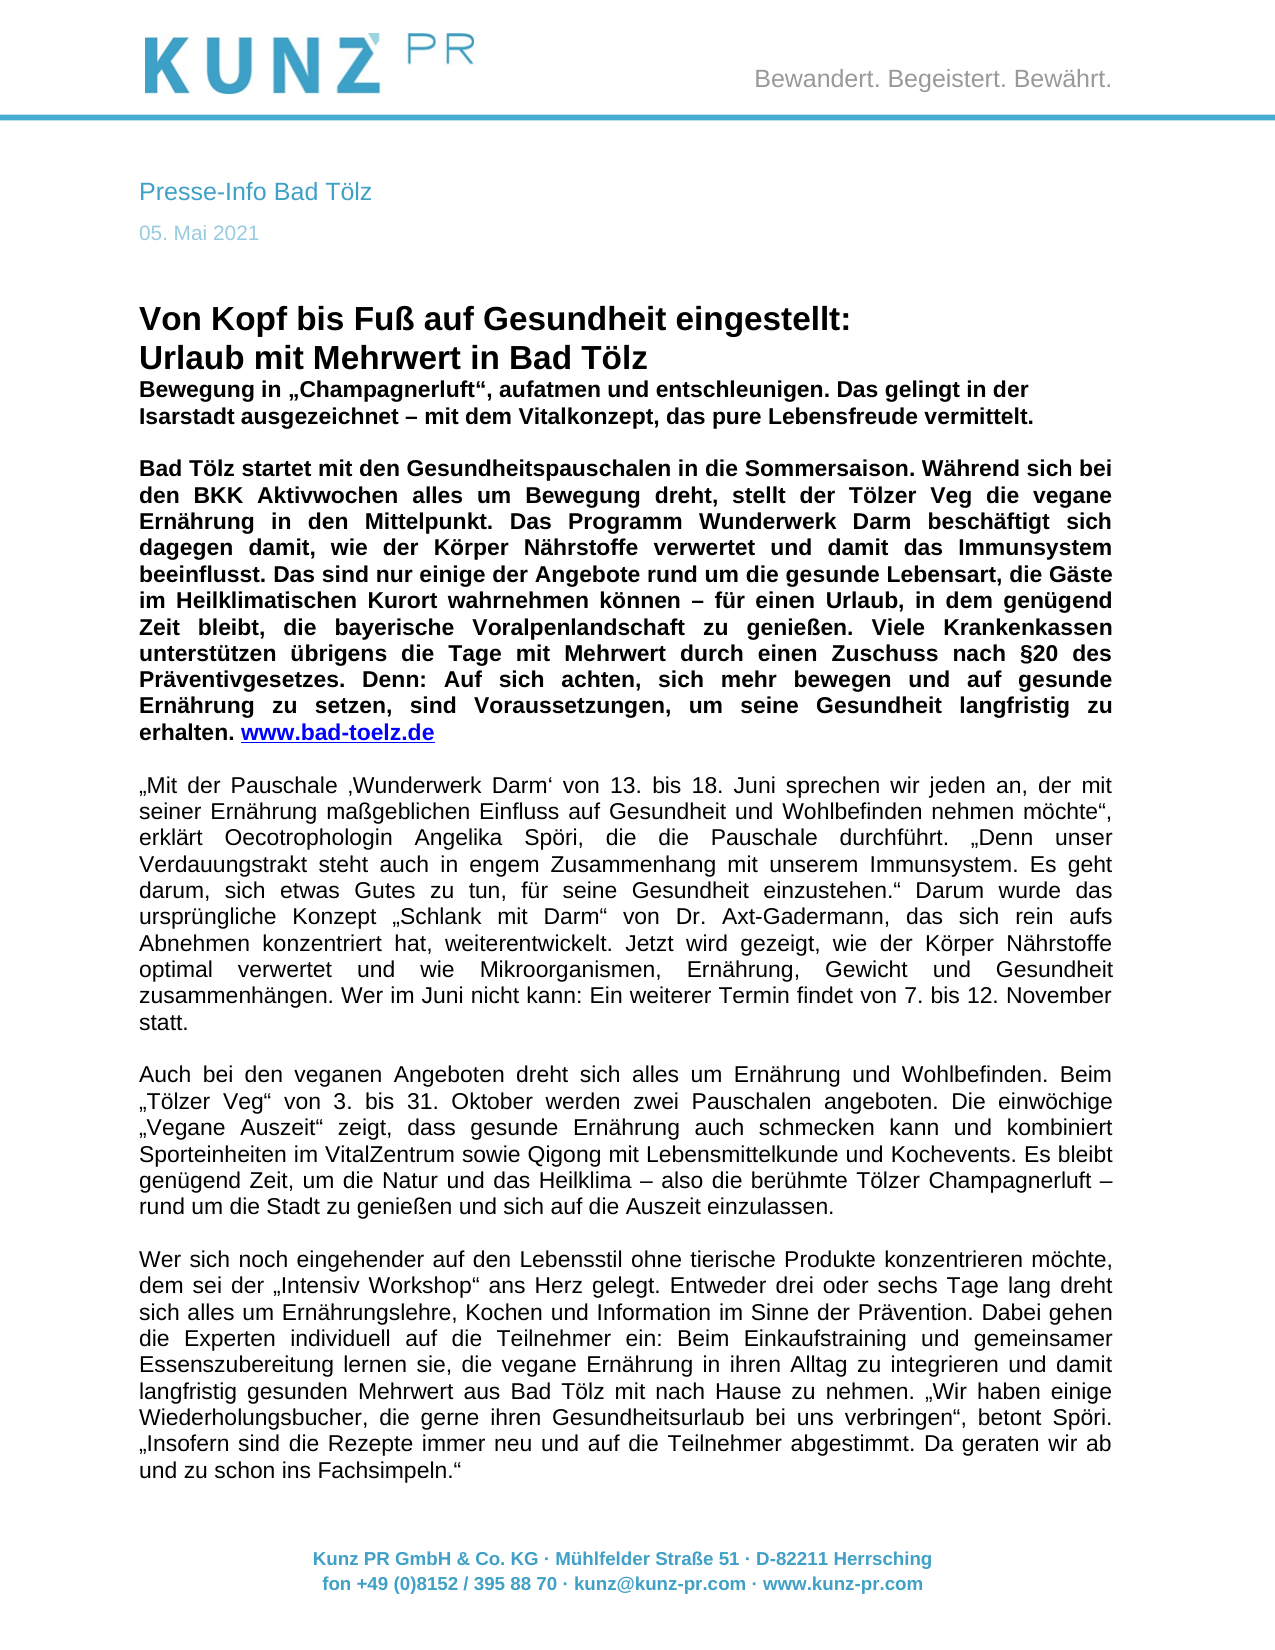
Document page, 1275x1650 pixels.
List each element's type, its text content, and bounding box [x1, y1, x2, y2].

text Presse-Info Bad Tölz [64, 177, 1113, 206]
text Von Kopf bis Fuß auf Gesundheit eingestellt: Urlaub mit Mehrwert in Bad Tölz [139, 299, 1113, 376]
text Bad Tölz startet mit den Gesundheitspauschalen in die Sommersaison. Während sich bei den BKK Aktivwochen alles um Bewegung dreht, stellt der Tölzer Veg die vegane Ernährung in den Mittelpunkt. Das Programm Wunderwerk Darm beschäftigt sich dagegen damit, wie der Körper Nährstoffe verwertet und damit das Immunsystem beeinflusst. Das sind nur einige der Angebote rund um die gesunde Lebensart, die Gäste im Heilklimatischen Kurort wahrnehmen können – für einen Urlaub, in dem genügend Zeit bleibt, die bayerische Voralpenlandschaft zu genießen. Viele Krankenkassen unterstützen übrigens die Tage mit Mehrwert durch einen Zuschuss nach §20 des Präventivgesetzes. Denn: Auf sich achten, sich mehr bewegen und auf gesunde Ernährung zu setzen, sind Voraussetzungen, um seine Gesundheit langfristig zu erhalten. www.bad-toelz.de [139, 455, 1113, 745]
text Isarstadt ausgezeichnet – mit dem Vitalkonzept, das pure Lebensfreude vermittelt. [139, 403, 1113, 429]
text 05. Mai 2021 [139, 220, 1113, 244]
picture [145, 33, 474, 94]
text „Mit der Pauschale ‚Wunderwerk Darm‘ von 13. bis 18. Juni sprechen wir jeden an, der mit seiner Ernährung maßgeblichen Einfluss auf Gesundheit und Wohlbefinden nehmen möchte“, erklärt Oecotrophologin Angelika Spöri, die die Pauschale durchführt. „Denn unser Verdauungstrakt steht auch in engem Zusammenhang mit unserem Immunsystem. Es geht darum, sich etwas Gutes zu tun, für seine Gesundheit einzustehen.“ Darum wurde das ursprüngliche Konzept „Schlank mit Darm“ von Dr. Axt-Gadermann, das sich rein aufs Abnehmen konzentriert hat, weiterentwickelt. Jetzt wird gezeigt, wie der Körper Nährstoffe optimal verwertet und wie Mikroorganismen, Ernährung, Gewicht und Gesundheit zusammenhängen. Wer im Juni nicht kann: Ein weiterer Termin findet von 7. bis 12. November statt. [139, 772, 1113, 1035]
text Bewegung in „Champagnerluft“, aufatmen und entschleunigen. Das gelingt in der [139, 376, 1113, 403]
text Wer sich noch eingehender auf den Lebensstil ohne tierische Produkte konzentrieren möchte, dem sei der „Intensiv Workshop“ ans Herz gelegt. Entweder drei oder sechs Tage lang dreht sich alles um Ernährungslehre, Kochen und Information im Sinne der Prävention. Dabei gehen die Experten individuell auf die Teilnehmer ein: Beim Einkaufstraining und gemeinsamer Essenszubereitung lernen sie, die vegane Ernährung in ihren Alltag zu integrieren und damit langfristig gesunden Mehrwert aus Bad Tölz mit nach Hause zu nehmen. „Wir haben einige Wiederholungsbucher, die gerne ihren Gesundheitsurlaub bei uns verbringen“, betont Spöri. „Insofern sind die Rezepte immer neu und auf die Teilnehmer abgestimmt. Da geraten wir ab und zu schon ins Fachsimpeln.“ [139, 1246, 1113, 1483]
text Auch bei den veganen Angeboten dreht sich alles um Ernährung und Wohlbefinden. Beim „Tölzer Veg“ von 3. bis 31. Oktober werden zwei Pauschalen angeboten. Die einwöchige „Vegane Auszeit“ zeigt, dass gesunde Ernährung auch schmecken kann und kombiniert Sporteinheiten im VitalZentrum sowie Qigong mit Lebensmittelkunde und Kochevents. Es bleibt genügend Zeit, um die Natur und das Heilklima – also die berühmte Tölzer Champagnerluft – rund um die Stadt zu genießen und sich auf die Auszeit einzulassen. [139, 1061, 1113, 1219]
